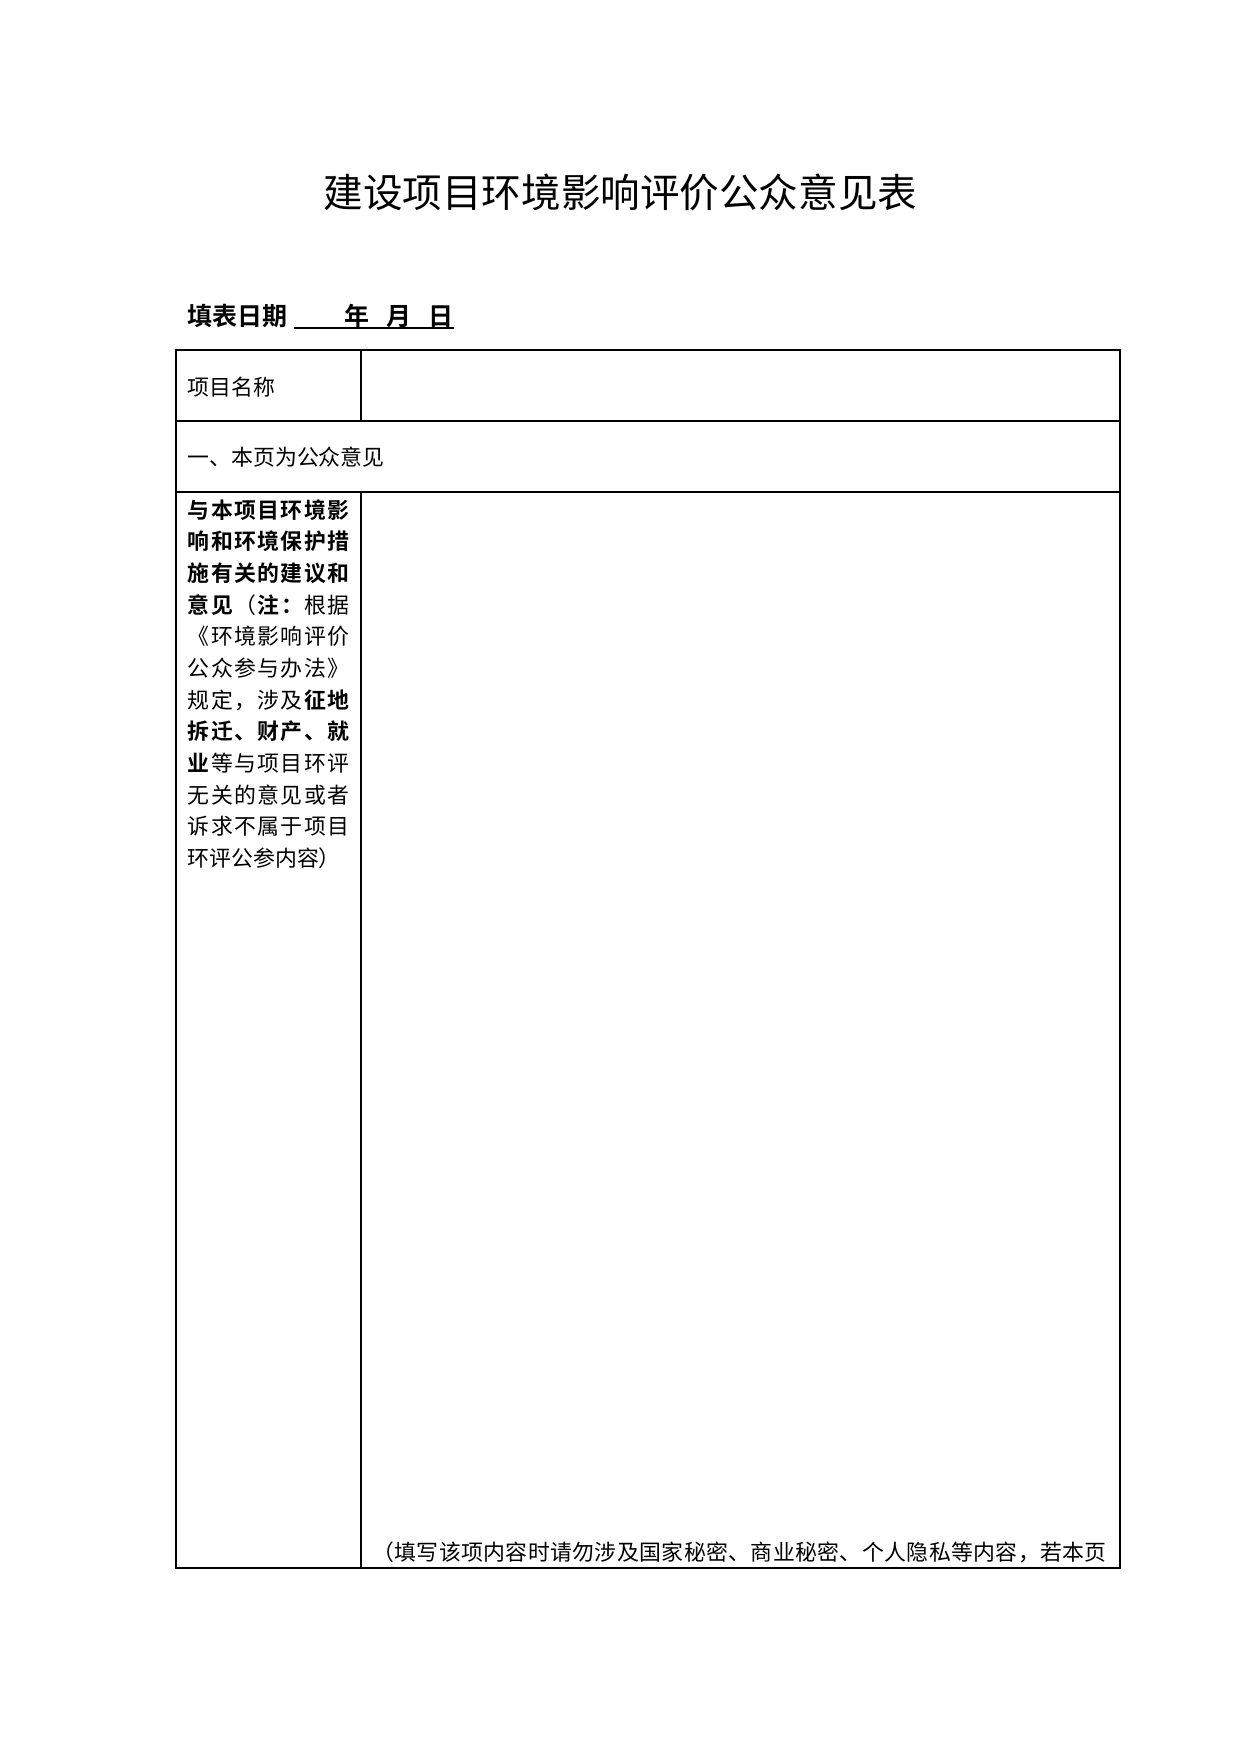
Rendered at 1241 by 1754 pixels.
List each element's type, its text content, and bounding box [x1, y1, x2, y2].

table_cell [177, 493, 360, 1567]
table_cell 一、本页为公众意见 [177, 422, 1119, 491]
table_header [362, 351, 1119, 420]
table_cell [362, 493, 1119, 1567]
table_header 项目名称 [177, 351, 360, 420]
text 填表日期 年 月 日 [187, 296, 1053, 333]
text 建设项目环境影响评价公众意见表 [187, 162, 1053, 219]
